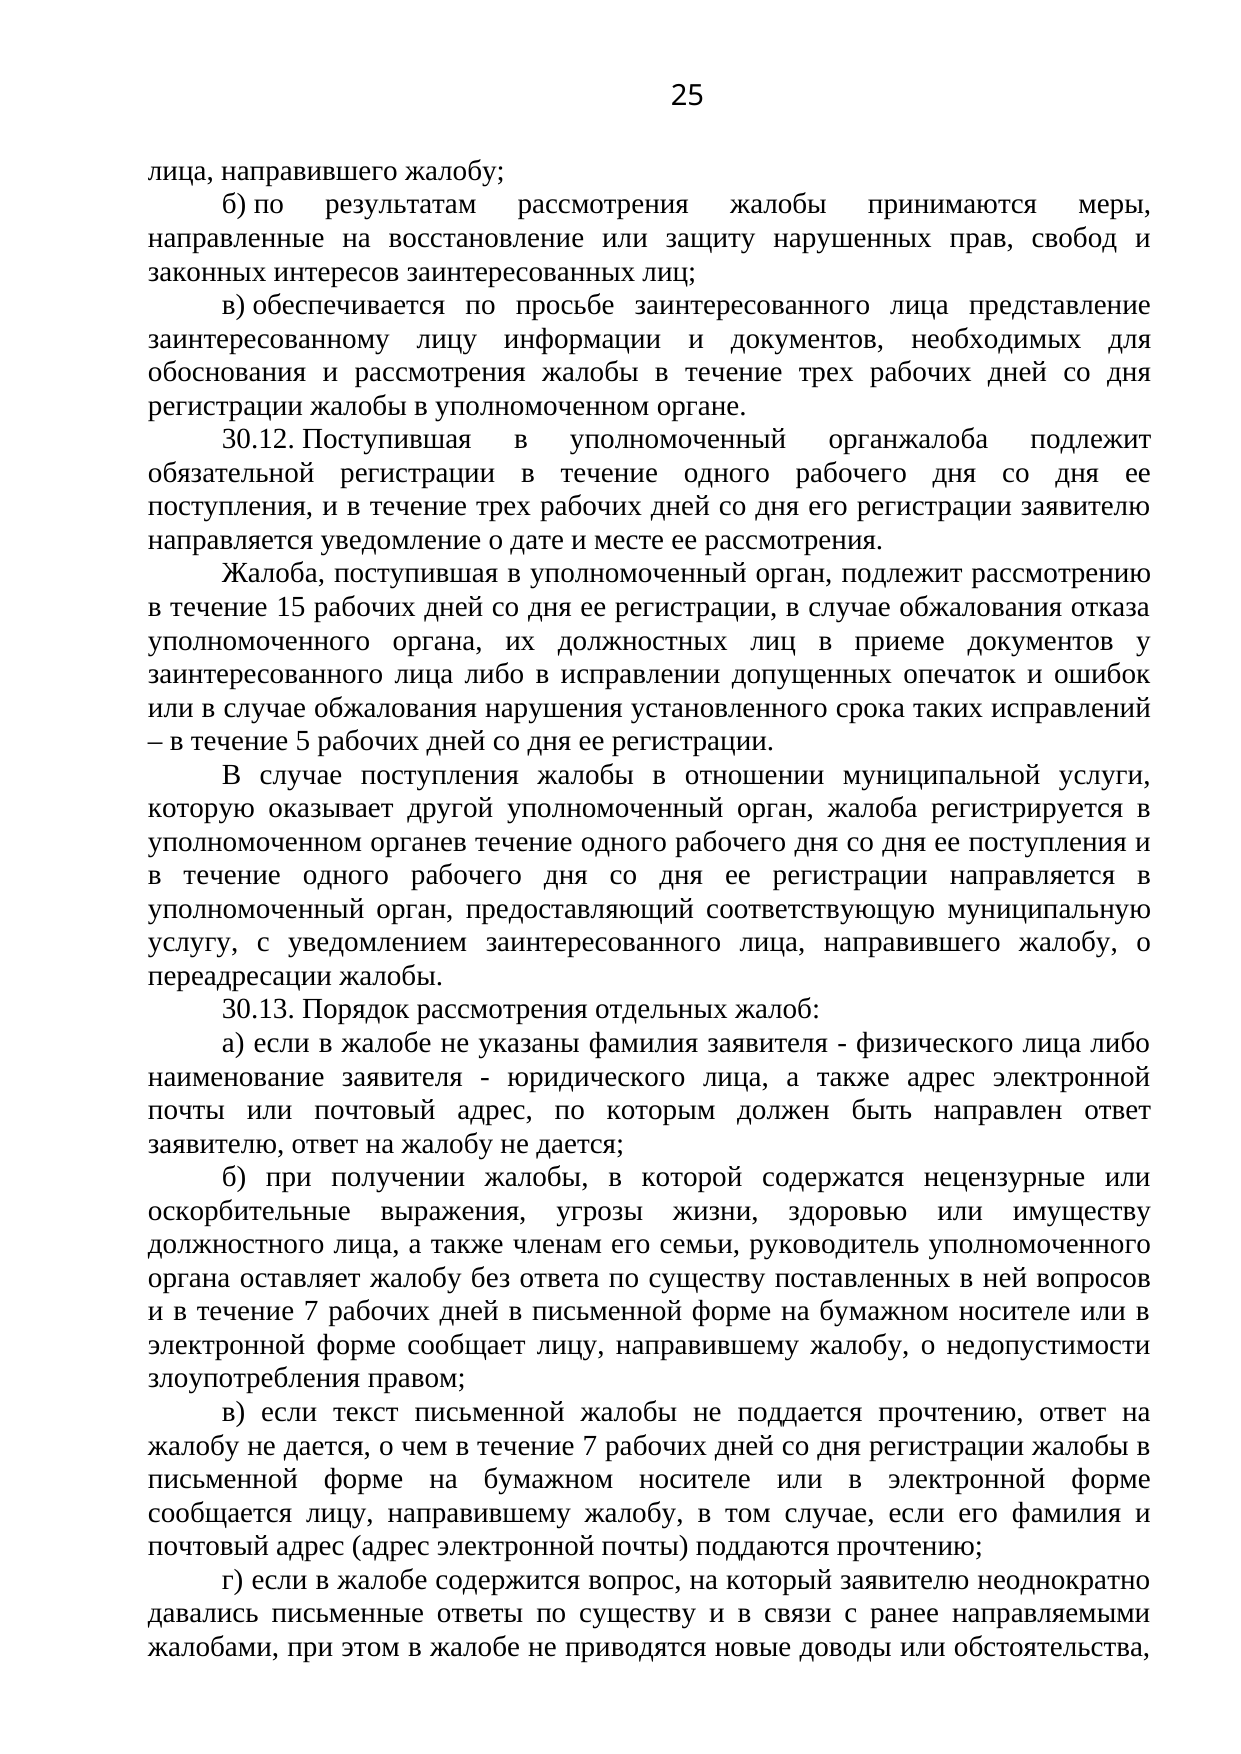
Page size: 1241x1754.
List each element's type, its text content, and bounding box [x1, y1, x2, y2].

text Жалоба, поступившая в уполномоченный орган, подлежит рассмотрению в течение 15 рабочих дней со дня ее регистрации, в случае обжалования отказа уполномоченного органа, их должностных лиц в приеме документов у заинтересованного лица либо в исправлении допущенных опечаток и ошибок или в случае обжалования нарушения установленного срока таких исправлений – в течение 5 рабочих дней со дня ее регистрации. [148, 556, 1152, 757]
text в) обеспечивается по просьбе заинтересованного лица представление заинтересованному лицу информации и документов, необходимых для обоснования и рассмотрения жалобы в течение трех рабочих дней со дня регистрации жалобы в уполномоченном органе. [148, 287, 1152, 421]
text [148, 153, 1152, 187]
text В случае поступления жалобы в отношении муниципальной услуги, которую оказывает другой уполномоченный орган, жалоба регистрируется в уполномоченном органев течение одного рабочего дня со дня ее поступления и в течение одного рабочего дня со дня ее регистрации направляется в уполномоченный орган, предоставляющий соответствующую муниципальную услугу, с уведомлением заинтересованного лица, направившего жалобу, о переадресации жалобы. [148, 757, 1152, 992]
text 30.13. Порядок рассмотрения отдельных жалоб: [148, 992, 1152, 1025]
text б) при получении жалобы, в которой содержатся нецензурные или оскорбительные выражения, угрозы жизни, здоровью или имуществу должностного лица, а также членам его семьи, руководитель уполномоченного органа оставляет жалобу без ответа по существу поставленных в ней вопросов и в течение 7 рабочих дней в письменной форме на бумажном носителе или в электронной форме сообщает лицу, направившему жалобу, о недопустимости злоупотребления правом; [148, 1159, 1152, 1394]
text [148, 1562, 1152, 1662]
text а) если в жалобе не указаны фамилия заявителя - физического лица либо наименование заявителя - юридического лица, а также адрес электронной почты или почтовый адрес, по которым должен быть направлен ответ заявителю, ответ на жалобу не дается; [148, 1025, 1152, 1159]
text в) если текст письменной жалобы не поддается прочтению, ответ на жалобу не дается, о чем в течение 7 рабочих дней со дня регистрации жалобы в письменной форме на бумажном носителе или в электронной форме сообщается лицу, направившему жалобу, в том случае, если его фамилия и почтовый адрес (адрес электронной почты) поддаются прочтению; [148, 1394, 1152, 1562]
text 30.12. Поступившая в уполномоченный органжалоба подлежит обязательной регистрации в течение одного рабочего дня со дня ее поступления, и в течение трех рабочих дней со дня его регистрации заявителю направляется уведомление о дате и месте ее рассмотрения. [148, 421, 1152, 556]
text б) по результатам рассмотрения жалобы принимаются меры, направленные на восстановление или защиту нарушенных прав, свобод и законных интересов заинтересованных лиц; [148, 187, 1152, 287]
